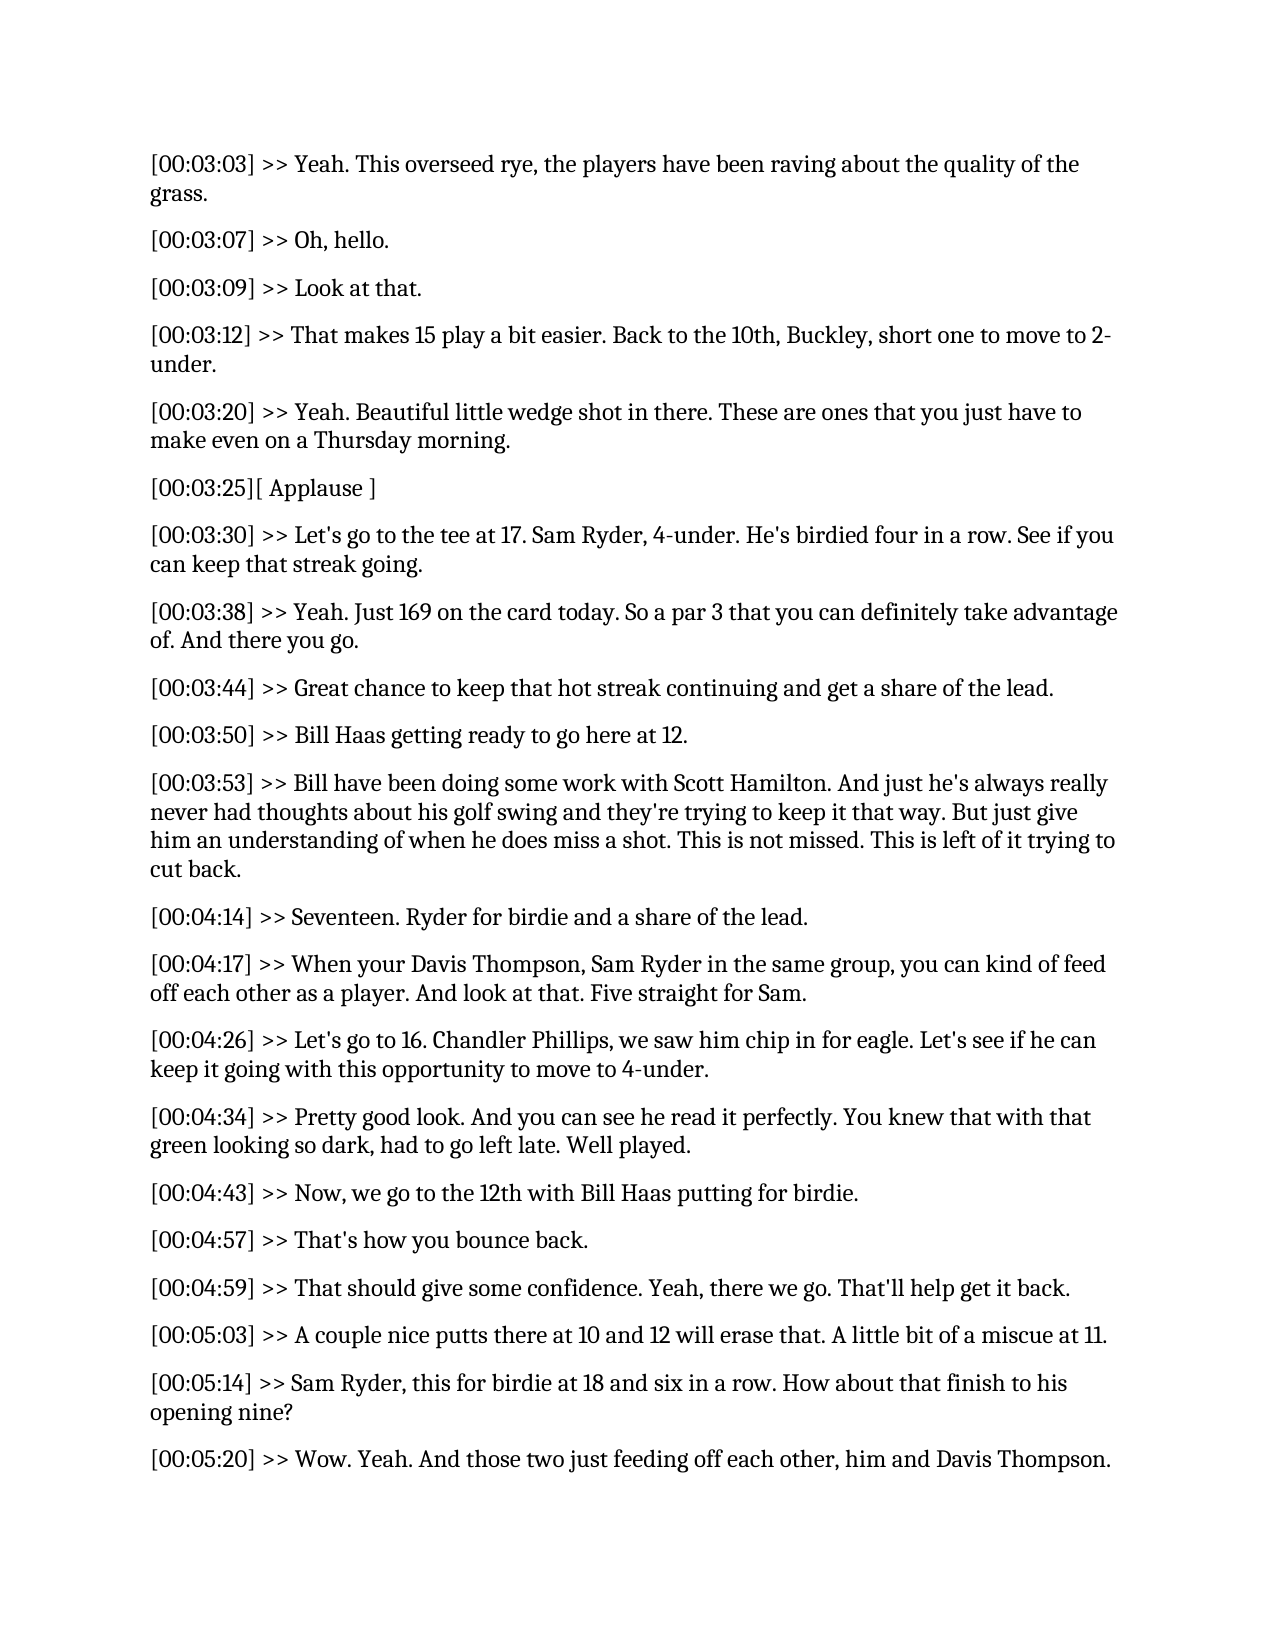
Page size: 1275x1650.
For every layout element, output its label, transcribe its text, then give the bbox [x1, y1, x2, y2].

text [00:05:03] >> A couple nice putts there at 10 and 12 will erase that. A little bit of a miscue at 11. [150, 1321, 1125, 1350]
text [00:05:20] >> Wow. Yeah. And those two just feeding off each other, him and Davis Thompson. [150, 1445, 1125, 1474]
text [00:03:30] >> Let's go to the tee at 17. Sam Ryder, 4-under. He's birdied four in a row. See if you can keep that streak going. [150, 521, 1125, 579]
text [00:03:38] >> Yeah. Just 169 on the card today. So a par 3 that you can definitely take advantage of. And there you go. [150, 597, 1125, 655]
text [00:05:14] >> Sam Ryder, this for birdie at 18 and six in a row. How about that finish to his opening nine? [150, 1369, 1125, 1426]
text [00:04:59] >> That should give some confidence. Yeah, there we go. That'll help get it back. [150, 1274, 1125, 1302]
text [00:03:53] >> Bill have been doing some work with Scott Hamilton. And just he's always really never had thoughts about his golf swing and they're trying to keep it that way. But just give him an understanding of when he does miss a shot. This is not missed. This is left of it trying to cut back. [150, 769, 1125, 884]
text [00:03:20] >> Yeah. Beautiful little wedge shot in there. These are ones that you just have to make even on a Thursday morning. [150, 397, 1125, 455]
text [00:03:44] >> Great chance to keep that hot streak continuing and get a share of the lead. [150, 674, 1125, 702]
text [00:03:07] >> Oh, hello. [150, 226, 1125, 255]
text [00:04:34] >> Pretty good look. And you can see he read it perfectly. You knew that with that green looking so dark, had to go left late. Well played. [150, 1102, 1125, 1160]
text [00:04:57] >> That's how you bounce back. [150, 1226, 1125, 1255]
text [00:03:50] >> Bill Haas getting ready to go here at 12. [150, 721, 1125, 750]
text [00:03:03] >> Yeah. This overseed rye, the players have been raving about the quality of the grass. [150, 150, 1125, 207]
text [00:04:43] >> Now, we go to the 12th with Bill Haas putting for birdie. [150, 1179, 1125, 1207]
text [00:03:25][ Applause ] [150, 474, 1125, 502]
text [00:03:12] >> That makes 15 play a bit easier. Back to the 10th, Buckley, short one to move to 2-under. [150, 321, 1125, 379]
text [00:04:26] >> Let's go to 16. Chandler Phillips, we saw him chip in for eagle. Let's see if he can keep it going with this opportunity to move to 4-under. [150, 1026, 1125, 1084]
text [00:03:09] >> Look at that. [150, 274, 1125, 302]
text [00:04:17] >> When your Davis Thompson, Sam Ryder in the same group, you can kind of feed off each other as a player. And look at that. Five straight for Sam. [150, 950, 1125, 1007]
text [00:04:14] >> Seventeen. Ryder for birdie and a share of the lead. [150, 902, 1125, 931]
